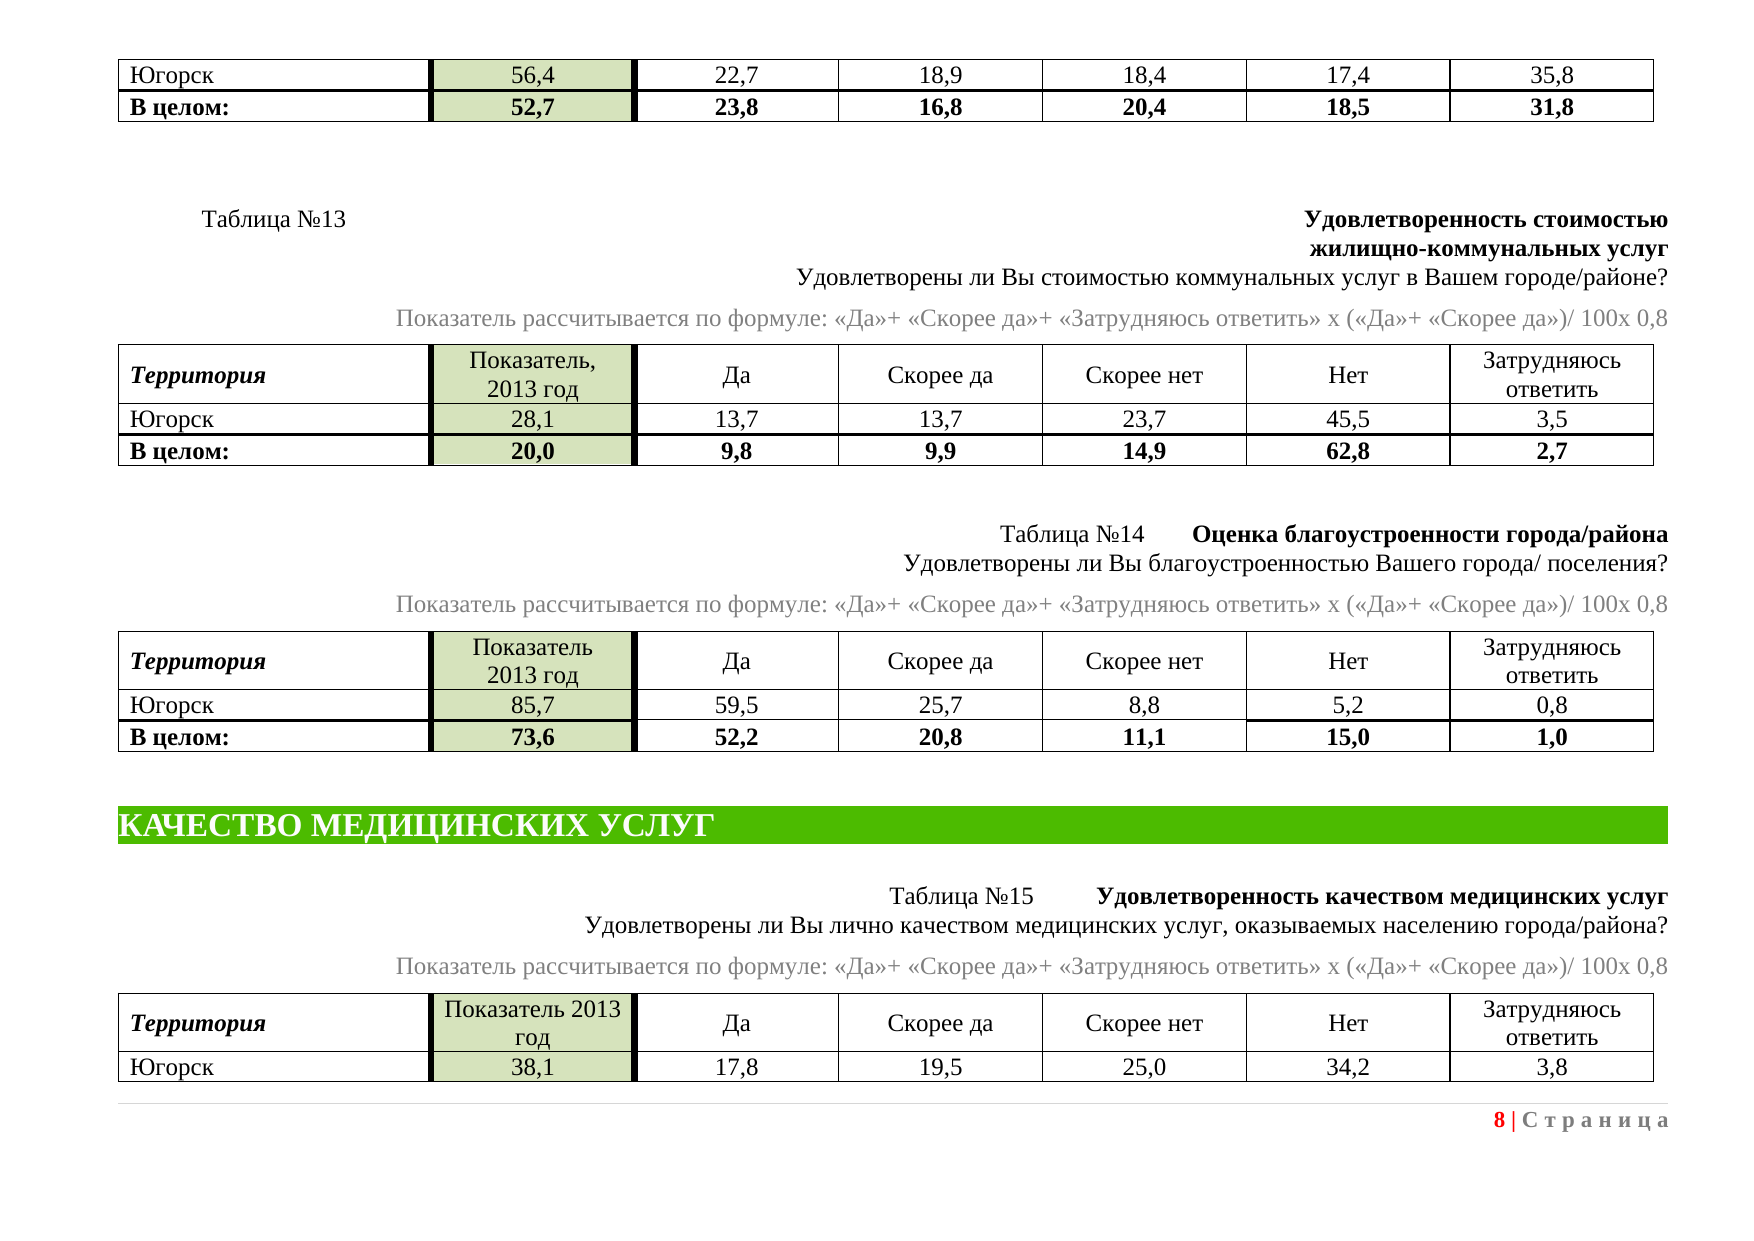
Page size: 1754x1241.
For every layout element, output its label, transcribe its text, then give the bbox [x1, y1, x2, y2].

table_cell 52,2 [638, 720, 838, 751]
table_cell 20,8 [839, 720, 1042, 751]
table_header Нет [1247, 632, 1449, 689]
table_cell 9,8 [638, 436, 838, 464]
table_header Показатель 2013 год [434, 994, 631, 1051]
table_cell 23,7 [1043, 404, 1246, 433]
table_header Да [638, 994, 838, 1051]
text Оценка благоустроенности города/района [960, 519, 1668, 548]
table_header Да [638, 345, 838, 403]
table_cell 19,5 [839, 1052, 1042, 1081]
table_header Скорее да [839, 994, 1042, 1051]
table_header Показатель, 2013 год [434, 345, 631, 403]
table_cell 13,7 [839, 404, 1042, 433]
table_header Территория [119, 345, 428, 403]
table_header Территория [119, 994, 428, 1051]
subtitle Качество медицинских услуг [118, 806, 1668, 844]
table_header Территория [119, 632, 428, 689]
table_cell В целом: [119, 92, 428, 121]
table_cell 15,0 [1247, 722, 1449, 751]
table_cell 9,9 [839, 436, 1042, 464]
table_cell 18,5 [1247, 92, 1449, 121]
text Показатель рассчитывается по формуле: «Да»+ «Скорее да»+ «Затрудняюсь ответить» х («Да»+ «Скорее да»)/ 100х 0,8 [118, 951, 1668, 980]
table_cell 56,4 [434, 60, 631, 89]
table_cell 18,4 [1043, 60, 1246, 89]
table_cell 59,5 [638, 690, 838, 719]
table_cell В целом: [119, 436, 428, 464]
table_cell 28,1 [434, 404, 631, 433]
table_cell 17,4 [1247, 60, 1449, 89]
table_cell 18,9 [839, 60, 1042, 89]
table_header Скорее да [839, 632, 1042, 689]
table_cell 20,4 [1043, 92, 1246, 121]
table_header Скорее нет [1043, 994, 1246, 1051]
text Показатель рассчитывается по формуле: «Да»+ «Скорее да»+ «Затрудняюсь ответить» х («Да»+ «Скорее да»)/ 100х 0,8 [118, 589, 1668, 618]
table_cell 2,7 [1451, 436, 1653, 464]
table_cell 45,5 [1247, 404, 1449, 433]
table_header Скорее нет [1043, 632, 1246, 689]
table_cell 62,8 [1247, 436, 1449, 464]
table_cell 38,1 [434, 1052, 631, 1081]
table_header Нет [1247, 994, 1449, 1051]
table_cell 1,0 [1451, 722, 1653, 751]
table_cell 31,8 [1451, 92, 1653, 121]
text Удовлетворенность качеством медицинских услуг [812, 881, 1668, 910]
table_cell 35,8 [1451, 60, 1653, 89]
table_cell 5,2 [1247, 690, 1449, 719]
table_cell 11,1 [1043, 720, 1246, 751]
table_header Затрудняюсь ответить [1451, 632, 1653, 689]
table_cell 3,8 [1451, 1052, 1653, 1081]
table_cell 73,6 [434, 722, 631, 751]
text Удовлетворены ли Вы лично качеством медицинских услуг, оказываемых населению города/района? [118, 910, 1668, 939]
table_cell 85,7 [434, 690, 631, 719]
text Удовлетворены ли Вы стоимостью коммунальных услуг в Вашем городе/районе? [118, 262, 1668, 291]
table_cell Югорск [119, 690, 428, 719]
table_cell 14,9 [1043, 436, 1246, 464]
table_header Нет [1247, 345, 1449, 403]
table_cell 13,7 [638, 404, 838, 433]
text Показатель рассчитывается по формуле: «Да»+ «Скорее да»+ «Затрудняюсь ответить» х («Да»+ «Скорее да»)/ 100х 0,8 [118, 303, 1668, 332]
table_cell 8,8 [1043, 690, 1246, 719]
text Удовлетворены ли Вы благоустроенностью Вашего города/ поселения? [118, 548, 1668, 577]
table_cell 17,8 [638, 1052, 838, 1081]
table_cell Югорск [119, 60, 428, 89]
table_header Да [638, 632, 838, 689]
text Удовлетворенность стоимостью жилищно-коммунальных услуг [178, 204, 1668, 262]
table_cell Югорск [119, 1052, 428, 1081]
table_cell 3,5 [1451, 404, 1653, 433]
table_cell В целом: [119, 722, 428, 751]
table_header Показатель 2013 год [434, 632, 631, 689]
table_cell 0,8 [1451, 690, 1653, 719]
table_cell 34,2 [1247, 1052, 1449, 1081]
table_cell 16,8 [839, 92, 1042, 121]
table_cell 25,0 [1043, 1052, 1246, 1081]
table_cell Югорск [119, 404, 428, 433]
table_header Скорее нет [1043, 345, 1246, 403]
table_cell 20,0 [434, 436, 631, 464]
table_cell 23,8 [638, 92, 838, 121]
table_cell 25,7 [839, 690, 1042, 719]
table_cell 52,7 [434, 92, 631, 121]
table_header Затрудняюсь ответить [1451, 345, 1653, 403]
table_header Скорее да [839, 345, 1042, 403]
table_cell 22,7 [638, 60, 838, 89]
table_header Затрудняюсь ответить [1451, 994, 1653, 1051]
